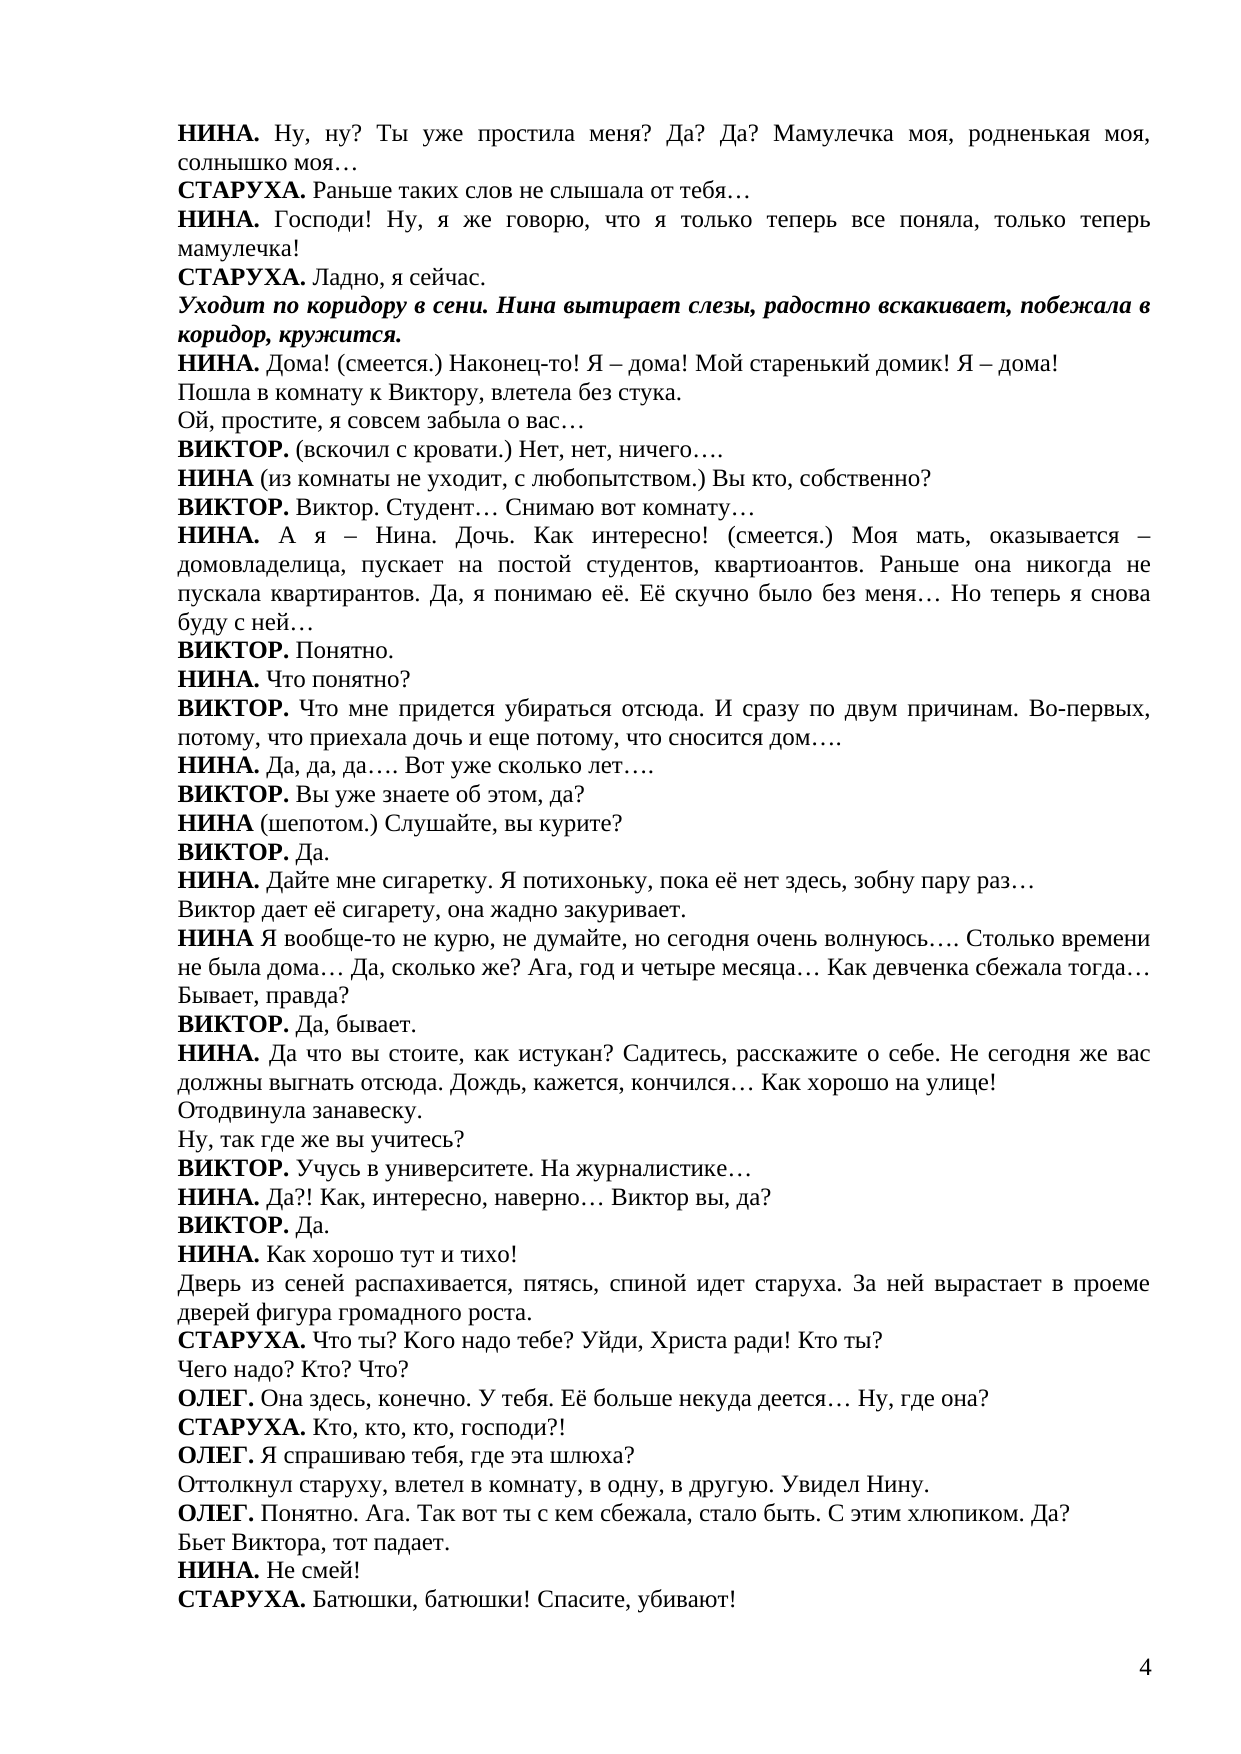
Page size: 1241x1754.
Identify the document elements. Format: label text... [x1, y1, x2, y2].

text НИНА. Не смей! [177, 1556, 1152, 1584]
text ОЛЕГ. Понятно. Ага. Так вот ты с кем сбежала, стало быть. С этим хлюпиком. Да? [177, 1498, 1152, 1527]
text ОЛЕГ. Она здесь, конечно. У тебя. Её больше некуда деется… Ну, где она? [177, 1383, 1152, 1412]
text Отодвинула занавеску. [177, 1096, 1152, 1124]
text ВИКТОР. Вы уже знаете об этом, да? [177, 779, 1152, 808]
text Дверь из сеней распахивается, пятясь, спиной идет старуха. За ней вырастает в проеме дверей фигура громадного роста. [177, 1268, 1152, 1326]
text СТАРУХА. Батюшки, батюшки! Спасите, убивают! [177, 1584, 1152, 1613]
text НИНА. Господи! Ну, я же говорю, что я только теперь все поняла, только теперь мамулечка! [177, 204, 1152, 262]
text НИНА. Ну, ну? Ты уже простила меня? Да? Да? Мамулечка моя, родненькая моя, солнышко моя… [177, 118, 1152, 176]
text Уходит по коридору в сени. Нина вытирает слезы, радостно вскакивает, побежала в коридор, кружится. [177, 291, 1152, 348]
text ВИКТОР. Да. [177, 837, 1152, 866]
text Оттолкнул старуху, влетел в комнату, в одну, в другую. Увидел Нину. [177, 1469, 1152, 1498]
text НИНА. Как хорошо тут и тихо! [177, 1239, 1152, 1268]
text НИНА. Да, да, да…. Вот уже сколько лет…. [177, 751, 1152, 779]
text ВИКТОР. Что мне придется убираться отсюда. И сразу по двум причинам. Во-первых, потому, что приехала дочь и еще потому, что сносится дом…. [177, 693, 1152, 751]
text Ой, простите, я совсем забыла о вас… [177, 406, 1152, 434]
text ВИКТОР. Да, бывает. [177, 1009, 1152, 1038]
text СТАРУХА. Кто, кто, кто, господи?! [177, 1412, 1152, 1441]
text НИНА. Дома! (смеется.) Наконец-то! Я – дома! Мой старенький домик! Я – дома! [177, 348, 1152, 377]
text ВИКТОР. Учусь в университете. На журналистике… [177, 1153, 1152, 1182]
text СТАРУХА. Раньше таких слов не слышала от тебя… [177, 176, 1152, 204]
text Ну, так где же вы учитесь? [177, 1124, 1152, 1153]
text Чего надо? Кто? Что? [177, 1354, 1152, 1383]
text НИНА. Да что вы стоите, как истукан? Садитесь, расскажите о себе. Не сегодня же вас должны выгнать отсюда. Дождь, кажется, кончился… Как хорошо на улице! [177, 1038, 1152, 1096]
text ВИКТОР. (вскочил с кровати.) Нет, нет, ничего…. [177, 434, 1152, 463]
text ВИКТОР. Виктор. Студент… Снимаю вот комнату… [177, 492, 1152, 521]
text ВИКТОР. Понятно. [177, 636, 1152, 664]
text НИНА. Дайте мне сигаретку. Я потихоньку, пока её нет здесь, зобну пару раз… [177, 866, 1152, 894]
text НИНА. Да?! Как, интересно, наверно… Виктор вы, да? [177, 1182, 1152, 1211]
text НИНА. Что понятно? [177, 664, 1152, 693]
text Пошла в комнату к Виктору, влетела без стука. [177, 377, 1152, 406]
text Бьет Виктора, тот падает. [177, 1527, 1152, 1556]
text ВИКТОР. Да. [177, 1211, 1152, 1239]
text НИНА (из комнаты не уходит, с любопытством.) Вы кто, собственно? [177, 463, 1152, 492]
text Виктор дает её сигарету, она жадно закуривает. [177, 894, 1152, 923]
text НИНА Я вообще-то не курю, не думайте, но сегодня очень волнуюсь…. Столько времени не была дома… Да, сколько же? Ага, год и четыре месяца… Как девченка сбежала тогда… Бывает, правда? [177, 923, 1152, 1009]
text НИНА (шепотом.) Слушайте, вы курите? [177, 808, 1152, 837]
text ОЛЕГ. Я спрашиваю тебя, где эта шлюха? [177, 1441, 1152, 1469]
text НИНА. А я – Нина. Дочь. Как интересно! (смеется.) Моя мать, оказывается – домовладелица, пускает на постой студентов, квартиоантов. Раньше она никогда не пускала квартирантов. Да, я понимаю её. Её скучно было без меня… Но теперь я снова буду с ней… [177, 521, 1152, 636]
text СТАРУХА. Ладно, я сейчас. [177, 262, 1152, 291]
text СТАРУХА. Что ты? Кого надо тебе? Уйди, Христа ради! Кто ты? [177, 1326, 1152, 1354]
